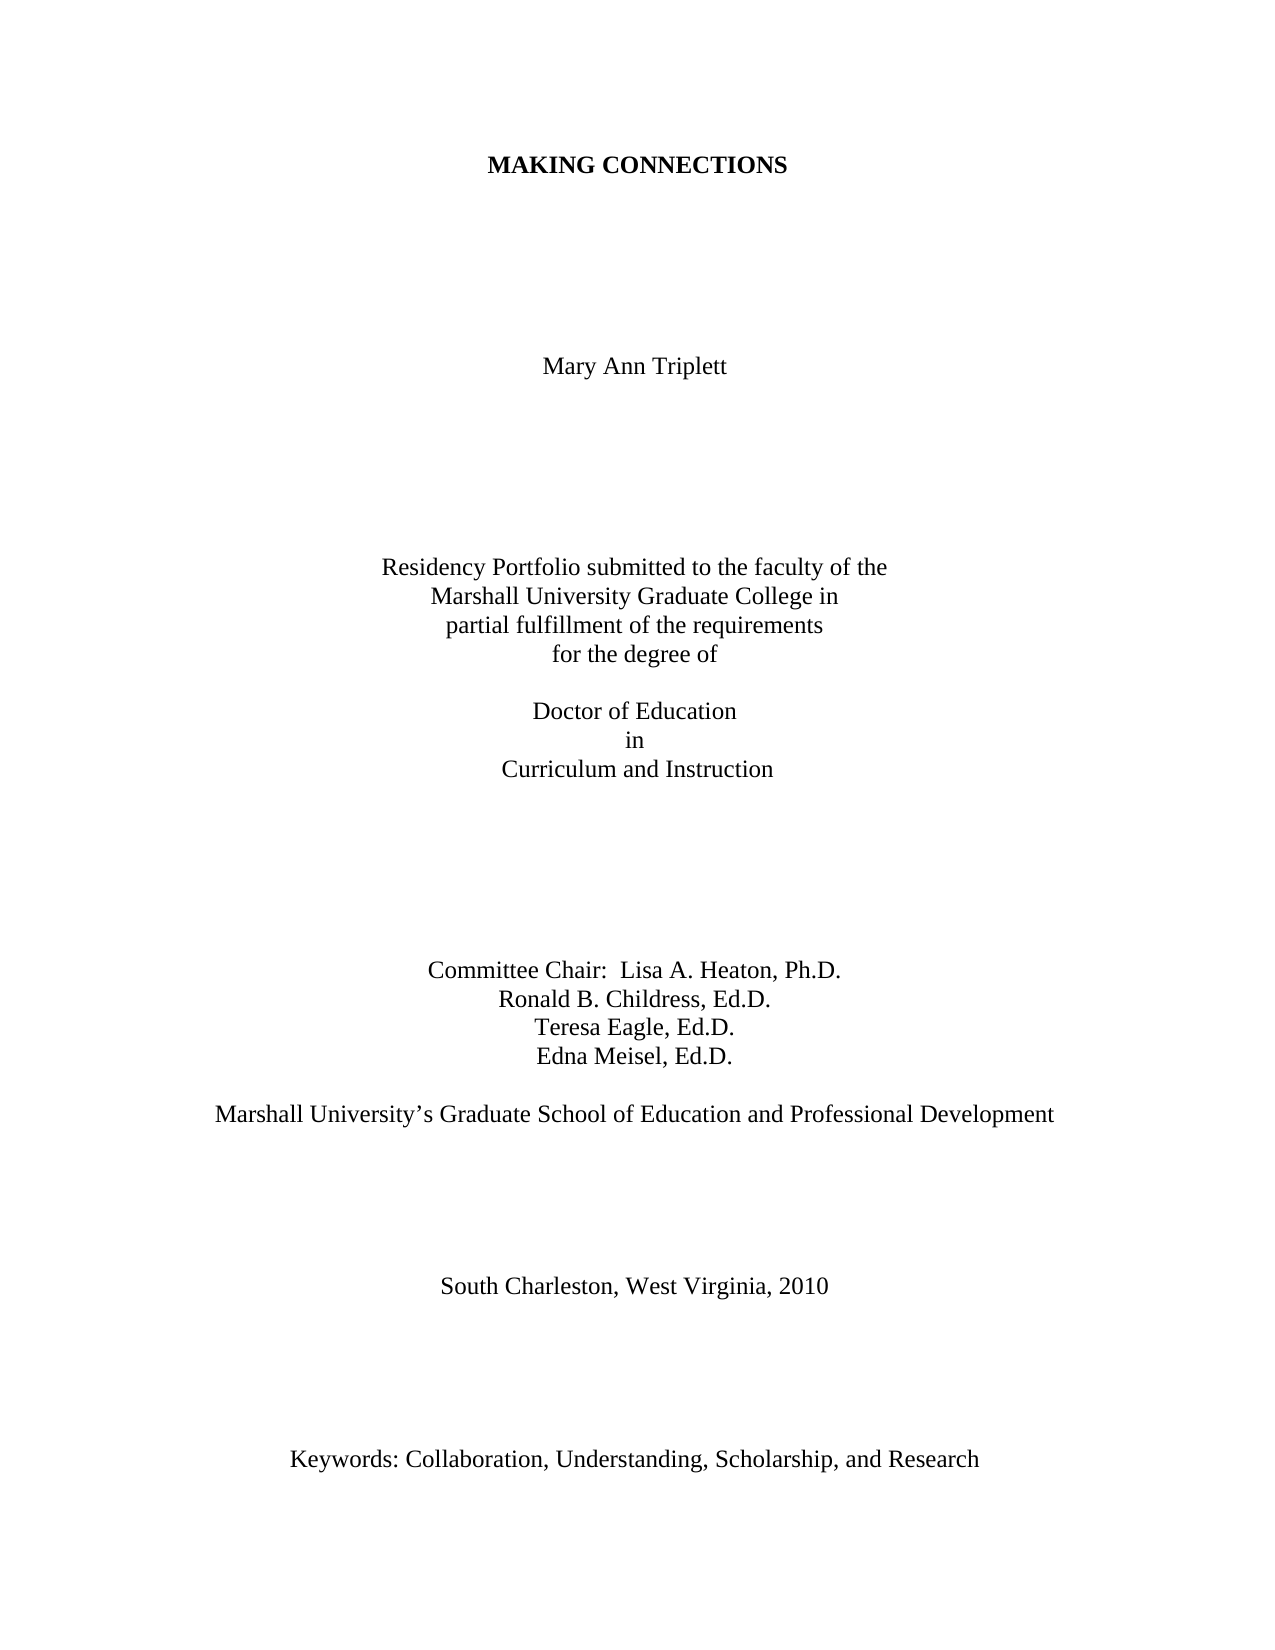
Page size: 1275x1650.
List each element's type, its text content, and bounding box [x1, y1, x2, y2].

text Ronald B. Childress, Ed.D. [187, 984, 1081, 1012]
text Mary Ann Triplett [187, 351, 1081, 380]
text in [187, 725, 1081, 754]
text Keywords: Collaboration, Understanding, Scholarship, and Research [187, 1444, 1081, 1472]
text Marshall University Graduate College in [187, 581, 1081, 610]
text Teresa Eagle, Ed.D. [187, 1012, 1081, 1041]
text MAKING CONNECTIONS [187, 150, 1087, 179]
text , 2010 [187, 1271, 1081, 1300]
text Marshall University’s Graduate School of Education and Professional Development [187, 1099, 1081, 1127]
text Doctor of Education [187, 696, 1081, 725]
text for the degree of [187, 639, 1081, 667]
text partial fulfillment of the requirements [187, 610, 1081, 639]
text Edna Meisel, Ed.D. [187, 1041, 1081, 1070]
text Committee Chair: Lisa A. Heaton, Ph.D. [187, 955, 1081, 984]
text Curriculum and Instruction [187, 754, 1087, 782]
text Residency Portfolio submitted to the faculty of the [187, 552, 1081, 581]
